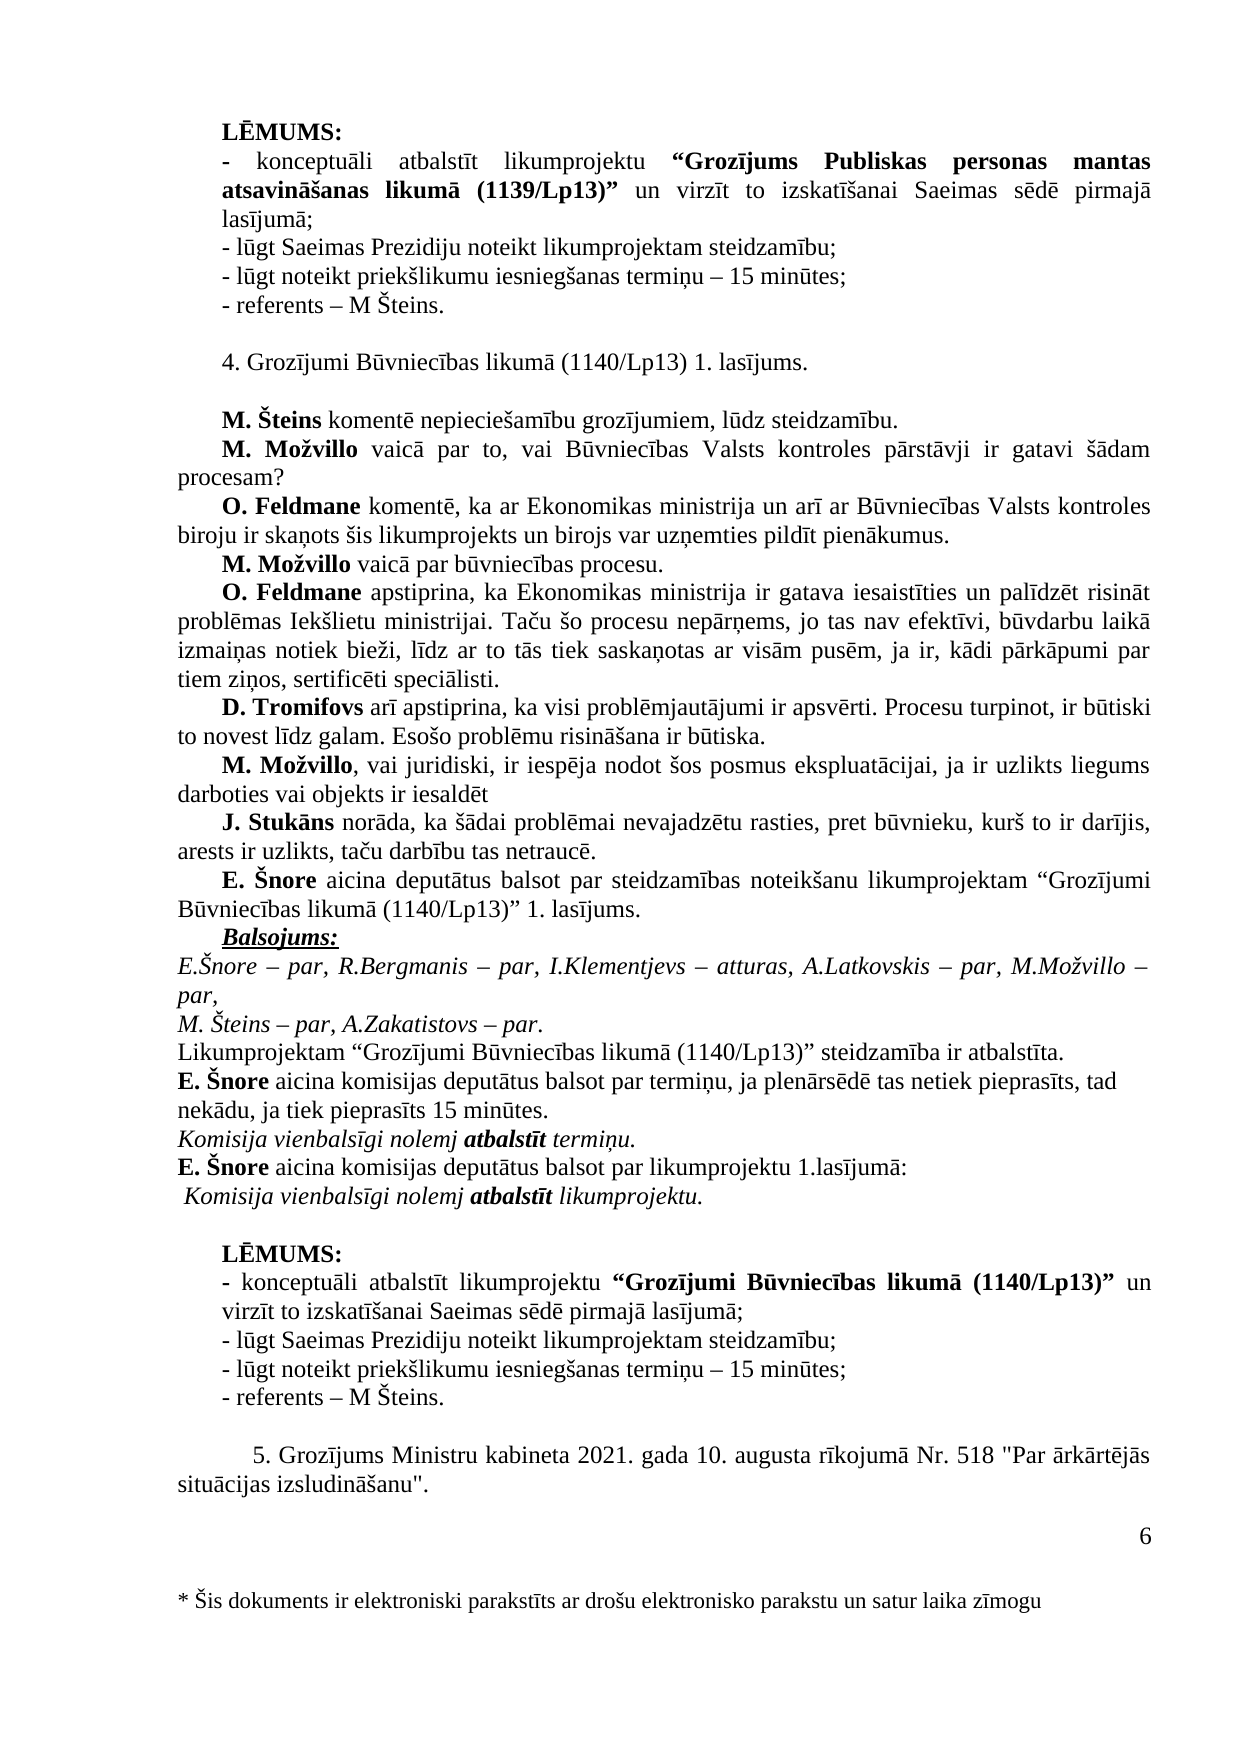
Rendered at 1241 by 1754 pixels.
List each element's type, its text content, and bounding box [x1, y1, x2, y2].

text - lūgt noteikt priekšlikumu iesniegšanas termiņu – 15 minūtes; [177, 261, 1152, 290]
text 4. Grozījumi Būvniecības likumā (1140/Lp13) 1. lasījums. [177, 347, 1152, 376]
text E. Šnore aicina komisijas deputātus balsot par likumprojektu 1.lasījumā: [177, 1152, 1152, 1181]
text Komisija vienbalsīgi nolemj atbalstīt termiņu. [177, 1124, 1152, 1152]
text M. Možvillo vaicā par būvniecības procesu. [177, 549, 1152, 577]
text O. Feldmane komentē, ka ar Ekonomikas ministrija un arī ar Būvniecības Valsts kontroles biroju ir skaņots šis likumprojekts un birojs var uzņemties pildīt pienākumus. [177, 491, 1152, 549]
text - referents – M Šteins. [222, 290, 1152, 319]
text M. Možvillo vaicā par to, vai Būvniecības Valsts kontroles pārstāvji ir gatavi šādam procesam? [177, 434, 1152, 491]
text E. Šnore aicina komisijas deputātus balsot par termiņu, ja plenārsēdē tas netiek pieprasīts, tad nekādu, ja tiek pieprasīts 15 minūtes. [177, 1066, 1152, 1124]
text O. Feldmane apstiprina, ka Ekonomikas ministrija ir gatava iesaistīties un palīdzēt risināt problēmas Iekšlietu ministrijai. Taču šo procesu nepārņems, jo tas nav efektīvi, būvdarbu laikā izmaiņas notiek bieži, līdz ar to tās tiek saskaņotas ar visām pusēm, ja ir, kādi pārkāpumi par tiem ziņos, sertificēti speciālisti. [177, 577, 1152, 692]
text Balsojums: [177, 922, 1152, 951]
text - lūgt Saeimas Prezidiju noteikt likumprojektam steidzamību; [222, 1325, 1152, 1354]
text Likumprojektam “Grozījumi Būvniecības likumā (1140/Lp13)” steidzamība ir atbalstīta. [177, 1037, 1152, 1066]
text - konceptuāli atbalstīt likumprojektu “Grozījums Publiskas personas mantas atsavināšanas likumā (1139/Lp13)” un virzīt to izskatīšanai Saeimas sēdē pirmajā lasījumā; [222, 146, 1152, 232]
text E. Šnore aicina deputātus balsot par steidzamības noteikšanu likumprojektam “Grozījumi Būvniecības likumā (1140/Lp13)” 1. lasījums. [177, 865, 1152, 922]
text - referents – M Šteins. [222, 1382, 1152, 1411]
text LĒMUMS: [177, 1239, 1152, 1267]
text - konceptuāli atbalstīt likumprojektu “Grozījumi Būvniecības likumā (1140/Lp13)” un virzīt to izskatīšanai Saeimas sēdē pirmajā lasījumā; [222, 1267, 1152, 1325]
text M. Možvillo, vai juridiski, ir iespēja nodot šos posmus ekspluatācijai, ja ir uzlikts liegums darboties vai objekts ir iesaldēt [177, 750, 1152, 807]
text - lūgt noteikt priekšlikumu iesniegšanas termiņu – 15 minūtes; [177, 1354, 1152, 1382]
text M. Šteins komentē nepieciešamību grozījumiem, lūdz steidzamību. [177, 405, 1152, 434]
text LĒMUMS: [177, 117, 1152, 146]
text E.Šnore – par, R.Bergmanis – par, I.Klementjevs – atturas, A.Latkovskis – par, M.Možvillo – par, M. Šteins – par, A.Zakatistovs – par. [177, 951, 1152, 1037]
text - lūgt Saeimas Prezidiju noteikt likumprojektam steidzamību; [222, 232, 1152, 261]
text J. Stukāns norāda, ka šādai problēmai nevajadzētu rasties, pret būvnieku, kurš to ir darījis, arests ir uzlikts, taču darbību tas netraucē. [177, 807, 1152, 865]
text Komisija vienbalsīgi nolemj atbalstīt likumprojektu. [177, 1181, 1152, 1210]
text 5. Grozījums Ministru kabineta 2021. gada 10. augusta rīkojumā Nr. 518 "Par ārkārtējās situācijas izsludināšanu". [177, 1440, 1152, 1497]
text D. Tromifovs arī apstiprina, ka visi problēmjautājumi ir apsvērti. Procesu turpinot, ir būtiski to novest līdz galam. Esošo problēmu risināšana ir būtiska. [177, 692, 1152, 750]
